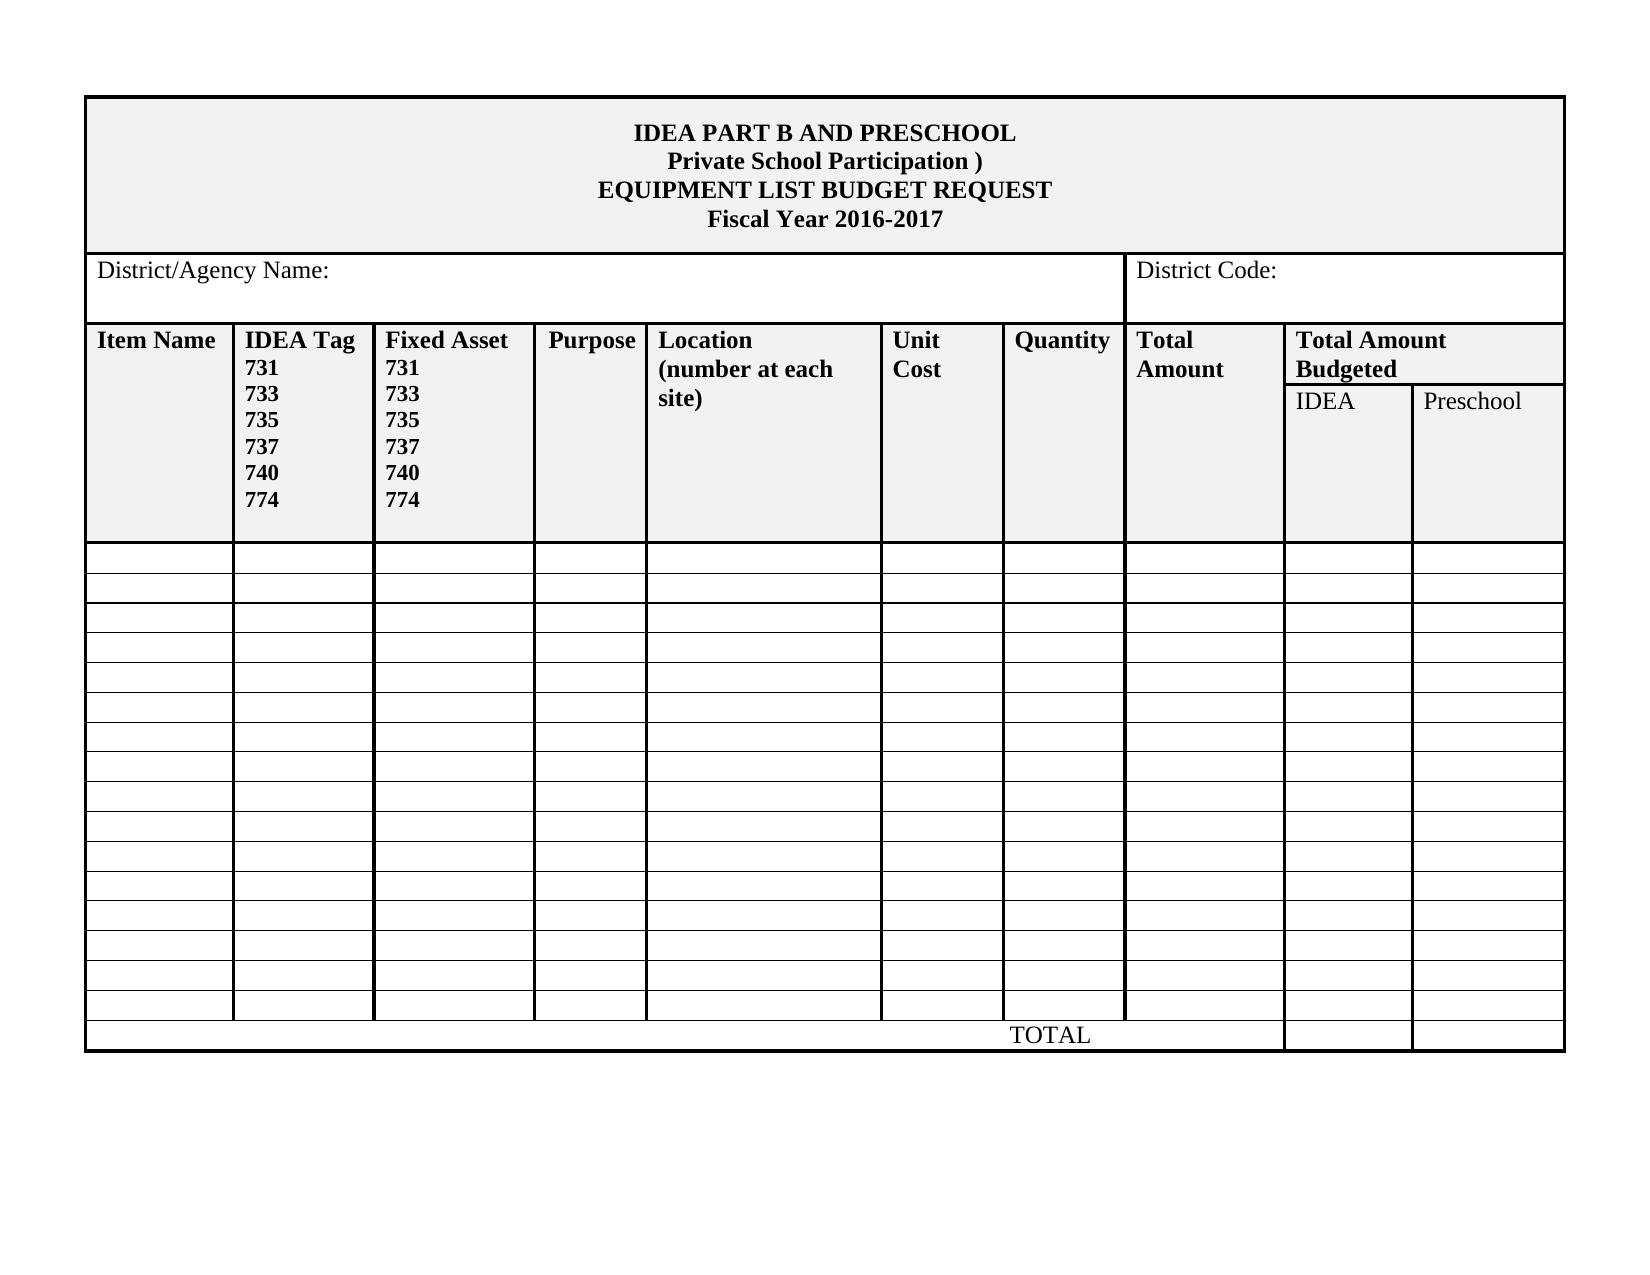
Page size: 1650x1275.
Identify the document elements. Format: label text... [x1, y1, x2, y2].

table_cell [376, 604, 533, 632]
table_cell [1005, 931, 1123, 960]
table_cell [536, 901, 645, 930]
table_cell [235, 842, 372, 871]
table_cell [1005, 872, 1123, 900]
table_cell [376, 723, 533, 751]
table_cell [87, 991, 232, 1019]
table_cell [648, 574, 880, 602]
table_cell [648, 872, 880, 900]
table_cell [1005, 574, 1123, 602]
table_cell [87, 931, 232, 960]
table_cell [1005, 991, 1123, 1019]
table_cell [1414, 574, 1563, 602]
table_cell [1005, 842, 1123, 871]
table_cell [1127, 901, 1283, 930]
table_cell [536, 723, 645, 751]
table_cell [1127, 961, 1283, 990]
table_cell [648, 991, 880, 1019]
table_cell [376, 872, 533, 900]
table_cell [1127, 812, 1283, 841]
table_cell [1127, 872, 1283, 900]
table_cell [1127, 723, 1283, 751]
table_cell [883, 872, 1002, 900]
table_cell [1286, 782, 1411, 811]
table_cell [883, 633, 1002, 662]
table_cell [87, 901, 232, 930]
table_cell District Code: [1127, 255, 1563, 322]
table_cell [883, 842, 1002, 871]
table_cell [1286, 723, 1411, 751]
table_cell [376, 901, 533, 930]
table_cell Item Name [87, 325, 232, 541]
table_cell Total Amount Budgeted [1286, 325, 1563, 383]
table_cell [1414, 872, 1563, 900]
table_cell [235, 574, 372, 602]
table_cell Preschool [1414, 386, 1563, 541]
table_cell [87, 842, 232, 871]
table_cell [1286, 931, 1411, 960]
table_cell [648, 663, 880, 692]
table_cell [1414, 991, 1563, 1019]
table_cell [536, 574, 645, 602]
table_cell [1414, 842, 1563, 871]
table_cell [235, 872, 372, 900]
table_cell [883, 991, 1002, 1019]
table_cell [883, 604, 1002, 632]
table_cell [1286, 812, 1411, 841]
table_cell [235, 991, 372, 1019]
table_cell [648, 544, 880, 573]
table_cell [87, 812, 232, 841]
table_cell [376, 633, 533, 662]
table_cell [235, 604, 372, 632]
table_cell [1127, 931, 1283, 960]
table_cell [1414, 931, 1563, 960]
table_cell [1414, 961, 1563, 990]
table_cell [883, 723, 1002, 751]
table_cell [648, 782, 880, 811]
table_cell [235, 931, 372, 960]
table_cell [648, 961, 880, 990]
table_cell [1005, 782, 1123, 811]
table_cell [1127, 752, 1283, 781]
table_cell [1127, 544, 1283, 573]
table_cell [1414, 1021, 1563, 1049]
table_cell [1005, 723, 1123, 751]
table_cell [883, 901, 1002, 930]
table_cell [536, 663, 645, 692]
table_cell [87, 693, 232, 722]
table_cell [536, 544, 645, 573]
table_cell [87, 544, 232, 573]
table_cell [235, 812, 372, 841]
table_cell [648, 812, 880, 841]
table_cell [1286, 604, 1411, 632]
table_cell [1286, 663, 1411, 692]
table_cell [1286, 633, 1411, 662]
table_cell [376, 991, 533, 1019]
table_cell [1286, 693, 1411, 722]
table_cell [883, 782, 1002, 811]
table_cell [1127, 991, 1283, 1019]
table_cell [536, 604, 645, 632]
table_cell [235, 693, 372, 722]
table_cell [648, 723, 880, 751]
table_cell [235, 752, 372, 781]
table_cell [87, 604, 232, 632]
table_cell [1286, 544, 1411, 573]
table_cell [1414, 752, 1563, 781]
table_cell [883, 931, 1002, 960]
table_cell IDEA Tag 731 733 735 737 740 774 [235, 325, 372, 541]
table_cell [235, 901, 372, 930]
table_cell [1005, 663, 1123, 692]
table_cell [1127, 574, 1283, 602]
table_cell [1414, 604, 1563, 632]
table_cell [1414, 901, 1563, 930]
table_cell [536, 752, 645, 781]
table_cell [235, 663, 372, 692]
table_cell [235, 633, 372, 662]
table_cell [883, 574, 1002, 602]
table_cell [1414, 693, 1563, 722]
table_cell [1286, 752, 1411, 781]
table_cell [536, 782, 645, 811]
table_cell [1127, 782, 1283, 811]
table_cell Fixed Asset 731 733 735 737 740 774 [376, 325, 533, 541]
table_cell [1286, 872, 1411, 900]
table_cell [648, 604, 880, 632]
table_cell [376, 782, 533, 811]
table_cell IDEA [1286, 386, 1411, 541]
table_cell [87, 752, 232, 781]
table_cell [1005, 693, 1123, 722]
table_cell [1005, 604, 1123, 632]
table_cell [1127, 693, 1283, 722]
table_cell [883, 693, 1002, 722]
table_cell [1127, 842, 1283, 871]
table_cell [883, 544, 1002, 573]
table_cell [1286, 574, 1411, 602]
table_cell [536, 961, 645, 990]
table_cell [1286, 1021, 1411, 1049]
table_cell [1005, 752, 1123, 781]
table_cell [1005, 633, 1123, 662]
table_cell [376, 961, 533, 990]
table_cell [536, 633, 645, 662]
table_cell [376, 752, 533, 781]
table_cell [87, 872, 232, 900]
table_cell [1414, 663, 1563, 692]
table_cell [883, 961, 1002, 990]
table_cell [87, 961, 232, 990]
table_cell [1414, 812, 1563, 841]
table_cell [883, 663, 1002, 692]
table_cell [235, 723, 372, 751]
table_cell [1286, 901, 1411, 930]
table_cell [648, 633, 880, 662]
table_cell [883, 812, 1002, 841]
table_cell [1414, 782, 1563, 811]
table_cell Purpose [536, 325, 645, 541]
table_cell [1414, 544, 1563, 573]
table_cell Total Amount [1127, 325, 1283, 541]
table_cell District/Agency Name: [87, 255, 1123, 322]
table_cell [87, 574, 232, 602]
table_cell [536, 812, 645, 841]
table_cell [235, 544, 372, 573]
table_cell [883, 752, 1002, 781]
table_cell [648, 693, 880, 722]
table_cell [536, 991, 645, 1019]
table_cell [1127, 663, 1283, 692]
table_cell [648, 842, 880, 871]
table_cell [536, 693, 645, 722]
table_cell [536, 931, 645, 960]
table_cell [536, 842, 645, 871]
table_cell [376, 574, 533, 602]
table_cell Unit Cost [883, 325, 1002, 541]
table_cell [648, 752, 880, 781]
table_cell [1286, 961, 1411, 990]
table_cell [376, 693, 533, 722]
table_cell [1005, 812, 1123, 841]
table_cell [87, 723, 232, 751]
table_cell [376, 812, 533, 841]
table_cell Quantity [1005, 325, 1123, 541]
table_cell [1286, 991, 1411, 1019]
table_cell [1127, 633, 1283, 662]
table_cell [376, 544, 533, 573]
table_cell [235, 961, 372, 990]
table_cell [1005, 901, 1123, 930]
table_cell [1005, 544, 1123, 573]
table_cell [1414, 633, 1563, 662]
table_cell TOTAL [87, 1021, 1283, 1049]
table_cell [1414, 723, 1563, 751]
table_cell [1286, 842, 1411, 871]
table_cell [1127, 604, 1283, 632]
table_cell [376, 842, 533, 871]
table_cell [1005, 961, 1123, 990]
table_cell [376, 931, 533, 960]
table_header IDEA PART B AND PRESCHOOL Private School Participation ) EQUIPMENT LIST BUDGET REQUEST Fiscal Year 2016-2017 [87, 99, 1563, 252]
table_cell [648, 901, 880, 930]
table_cell [235, 782, 372, 811]
table_cell [536, 872, 645, 900]
table_cell [87, 633, 232, 662]
table_cell Location (number at each site) [648, 325, 880, 541]
table_cell [376, 663, 533, 692]
table_cell [87, 663, 232, 692]
table_cell [87, 782, 232, 811]
table_cell [648, 931, 880, 960]
